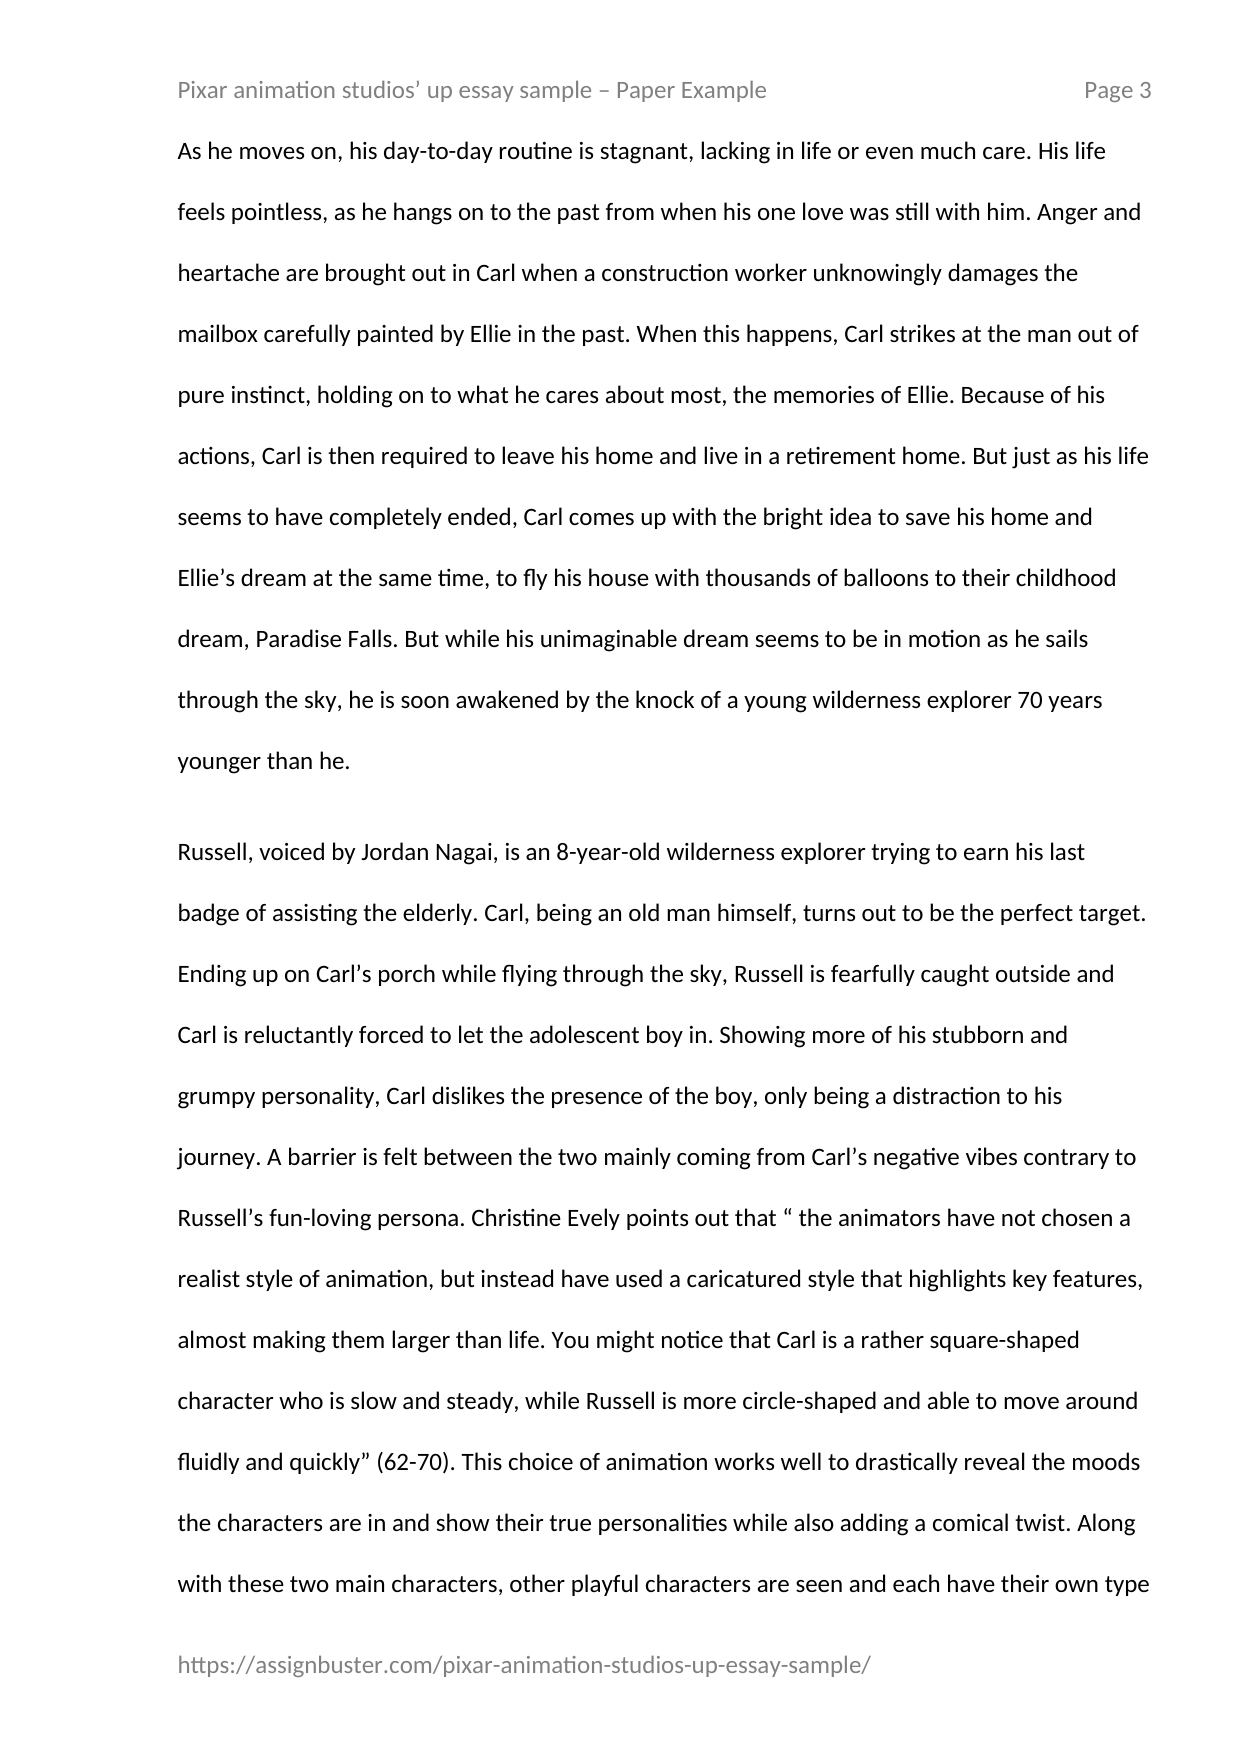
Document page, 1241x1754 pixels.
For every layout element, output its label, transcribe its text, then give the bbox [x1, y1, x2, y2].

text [177, 836, 1152, 1599]
text As he moves on, his day-to-day routine is stagnant, lacking in life or even much care. His life feels pointless, as he hangs on to the past from when his one love was still with him. Anger and heartache are brought out in Carl when a construction worker unknowingly damages the mailbox carefully painted by Ellie in the past. When this happens, Carl strikes at the man out of pure instinct, holding on to what he cares about most, the memories of Ellie. Because of his actions, Carl is then required to leave his home and live in a retirement home. But just as his life seems to have completely ended, Carl comes up with the bright idea to save his home and Ellie’s dream at the same time, to fly his house with thousands of balloons to their childhood dream, Paradise Falls. But while his unimaginable dream seems to be in motion as he sails through the sky, he is soon awakened by the knock of a young wilderness explorer 70 years younger than he. [177, 135, 1152, 776]
